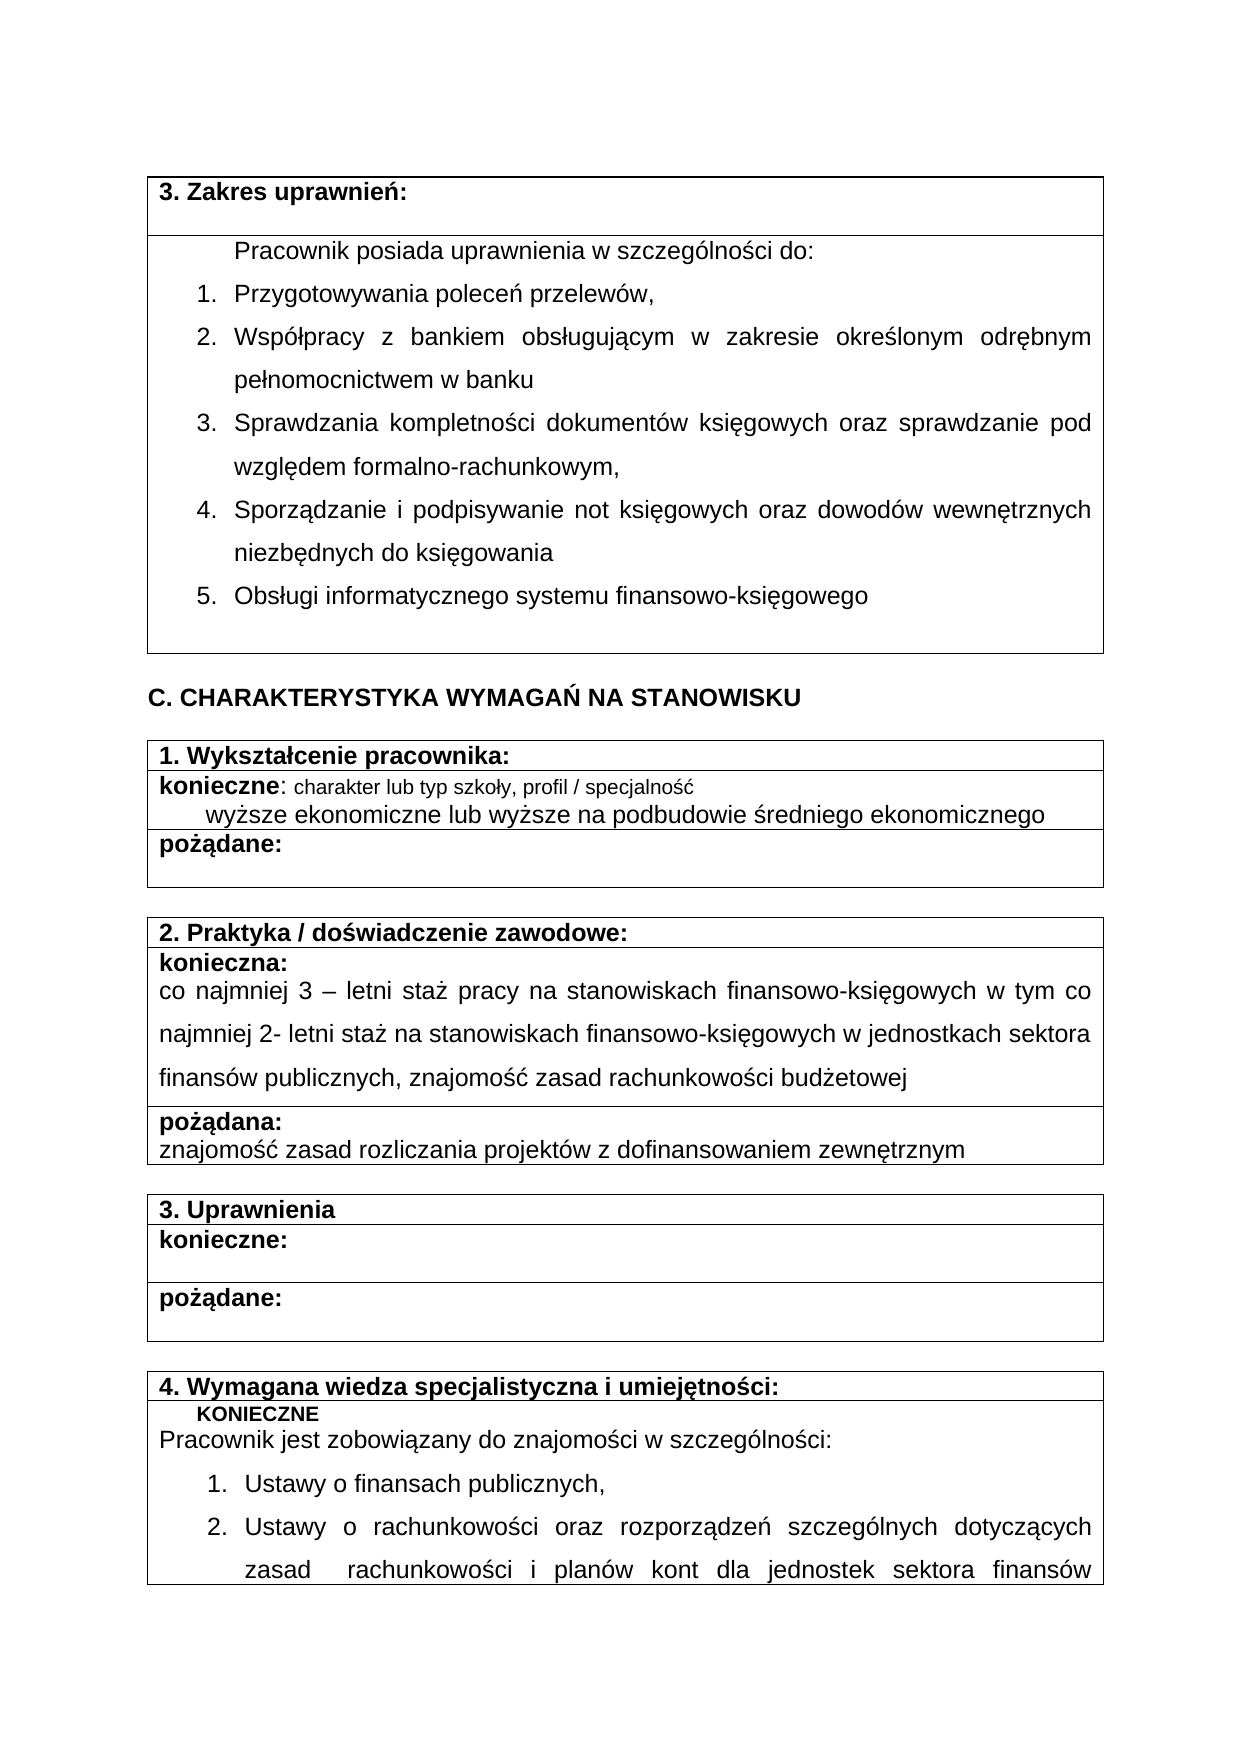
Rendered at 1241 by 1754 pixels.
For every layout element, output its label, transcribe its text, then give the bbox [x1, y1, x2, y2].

table_header 2. Praktyka / doświadczenie zawodowe: [148, 918, 1103, 947]
table_cell konieczna: co najmniej 3 – letni staż pracy na stanowiskach finansowo-księgowych w tym co najmniej 2- letni staż na stanowiskach finansowo-księgowych w jednostkach sektora finansów publicznych, znajomość zasad rachunkowości budżetowej [148, 948, 1103, 1106]
table_header 4. Wymagana wiedza specjalistyczna i umiejętności: [148, 1372, 1103, 1400]
table_header 3. Uprawnienia [148, 1195, 1103, 1224]
table_header 1. Wykształcenie pracownika: [148, 741, 1103, 770]
table_cell pożądana: znajomość zasad rozliczania projektów z dofinansowaniem zewnętrznym [148, 1107, 1103, 1164]
table_cell pożądane: [148, 1283, 1103, 1341]
table_cell konieczne: charakter lub typ szkoły, profil / specjalność wyższe ekonomiczne lub wyższe na podbudowie średniego ekonomicznego [148, 771, 1103, 828]
table_cell Pracownik posiada uprawnienia w szczególności do: Przygotowywania poleceń przelewów, Współpracy z bankiem obsługującym w zakresie określonym odrębnym pełnomocnictwem w banku Sprawdzania kompletności dokumentów księgowych oraz sprawdzanie pod względem formalno-rachunkowym, Sporządzanie i podpisywanie not księgowych oraz dowodów wewnętrznych niezbędnych do księgowania Obsługi informatycznego systemu finansowo-księgowego [148, 236, 1103, 653]
table_cell pożądane: [148, 830, 1103, 887]
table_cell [148, 1401, 1103, 1583]
text C. CHARAKTERYSTYKA WYMAGAŃ NA STANOWISKU [148, 683, 1093, 711]
table_header 3. Zakres uprawnień: [148, 178, 1103, 235]
table_cell konieczne: [148, 1225, 1103, 1282]
